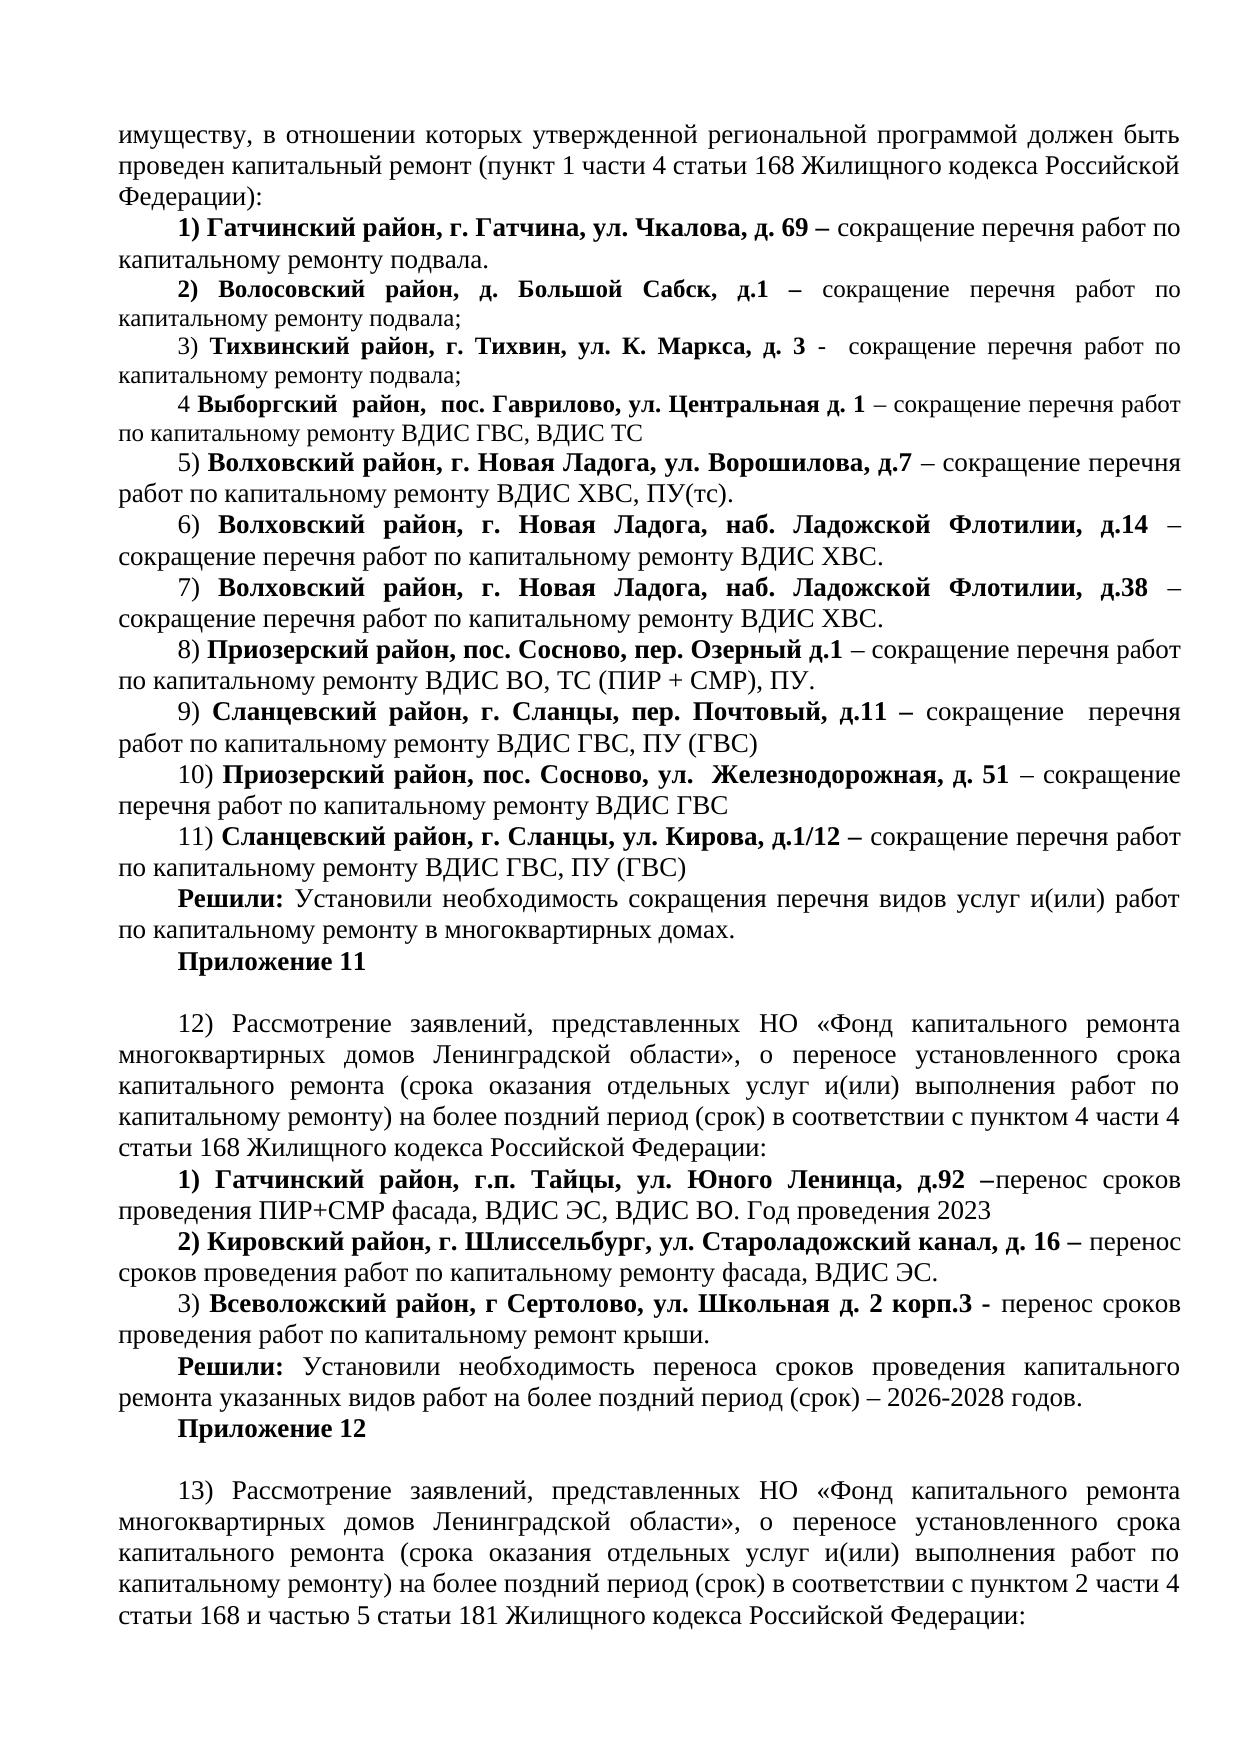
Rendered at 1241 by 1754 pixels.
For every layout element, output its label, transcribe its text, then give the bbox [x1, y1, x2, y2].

text 12) Рассмотрение заявлений, представленных НО «Фонд капитального ремонта многоквартирных домов Ленинградской области», о переносе установленного срока капитального ремонта (срока оказания отдельных услуг и(или) выполнения работ по капитальному ремонту) на более поздний период (срок) в соответствии с пунктом 4 части 4 статьи 168 Жилищного кодекса Российской Федерации: [118, 1007, 1181, 1163]
text 8) Приозерский район, пос. Сосново, пер. Озерный д.1 – сокращение перечня работ по капитальному ремонту ВДИС ВО, ТС (ПИР + СМР), ПУ. [118, 633, 1181, 696]
text 5) Волховский район, г. Новая Ладога, ул. Ворошилова, д.7 – сокращение перечня работ по капитальному ремонту ВДИС ХВС, ПУ(тс). [118, 446, 1181, 509]
text 13) Рассмотрение заявлений, представленных НО «Фонд капитального ремонта многоквартирных домов Ленинградской области», о переносе установленного срока капитального ремонта (срока оказания отдельных услуг и(или) выполнения работ по капитальному ремонту) на более поздний период (срок) в соответствии с пунктом 2 части 4 статьи 168 и частью 5 статьи 181 Жилищного кодекса Российской Федерации: [118, 1474, 1181, 1630]
text Приложение 11 [118, 945, 1181, 976]
text Приложение 12 [118, 1412, 1181, 1443]
text 2) Волосовский район, д. Большой Сабск, д.1 – сокращение перечня работ по капитальному ремонту подвала; [118, 274, 1181, 331]
text 4 Выборгский район, пос. Гаврилово, ул. Центральная д. 1 – сокращение перечня работ по капитальному ремонту ВДИС ГВС, ВДИС ТС [118, 389, 1181, 446]
text Решили: Установили необходимость переноса сроков проведения капитального ремонта указанных видов работ на более поздний период (срок) – 2026-2028 годов. [118, 1349, 1181, 1412]
text 11) Сланцевский район, г. Сланцы, ул. Кирова, д.1/12 – сокращение перечня работ по капитальному ремонту ВДИС ГВС, ПУ (ГВС) [118, 820, 1181, 882]
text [118, 118, 1181, 212]
text 6) Волховский район, г. Новая Ладога, наб. Ладожской Флотилии, д.14 – сокращение перечня работ по капитальному ремонту ВДИС ХВС. [118, 509, 1181, 571]
text 9) Сланцевский район, г. Сланцы, пер. Почтовый, д.11 – сокращение перечня работ по капитальному ремонту ВДИС ГВС, ПУ (ГВС) [118, 696, 1181, 758]
text 3) Всеволожский район, г Сертолово, ул. Школьная д. 2 корп.3 - перенос сроков проведения работ по капитальному ремонт крыши. [118, 1287, 1181, 1349]
text 3) Тихвинский район, г. Тихвин, ул. К. Маркса, д. 3 - сокращение перечня работ по капитальному ремонту подвала; [118, 331, 1181, 389]
text 7) Волховский район, г. Новая Ладога, наб. Ладожской Флотилии, д.38 – сокращение перечня работ по капитальному ремонту ВДИС ХВС. [118, 571, 1181, 633]
text 1) Гатчинский район, г. Гатчина, ул. Чкалова, д. 69 – сокращение перечня работ по капитальному ремонту подвала. [118, 212, 1181, 274]
text 10) Приозерский район, пос. Сосново, ул. Железнодорожная, д. 51 – сокращение перечня работ по капитальному ремонту ВДИС ГВС [118, 758, 1181, 820]
text 1) Гатчинский район, г.п. Тайцы, ул. Юного Ленинца, д.92 –перенос сроков проведения ПИР+СМР фасада, ВДИС ЭС, ВДИС ВО. Год проведения 2023 [118, 1163, 1181, 1225]
text 2) Кировский район, г. Шлиссельбург, ул. Староладожский канал, д. 16 – перенос сроков проведения работ по капитальному ремонту фасада, ВДИС ЭС. [118, 1225, 1181, 1287]
text Решили: Установили необходимость сокращения перечня видов услуг и(или) работ по капитальному ремонту в многоквартирных домах. [118, 882, 1181, 945]
